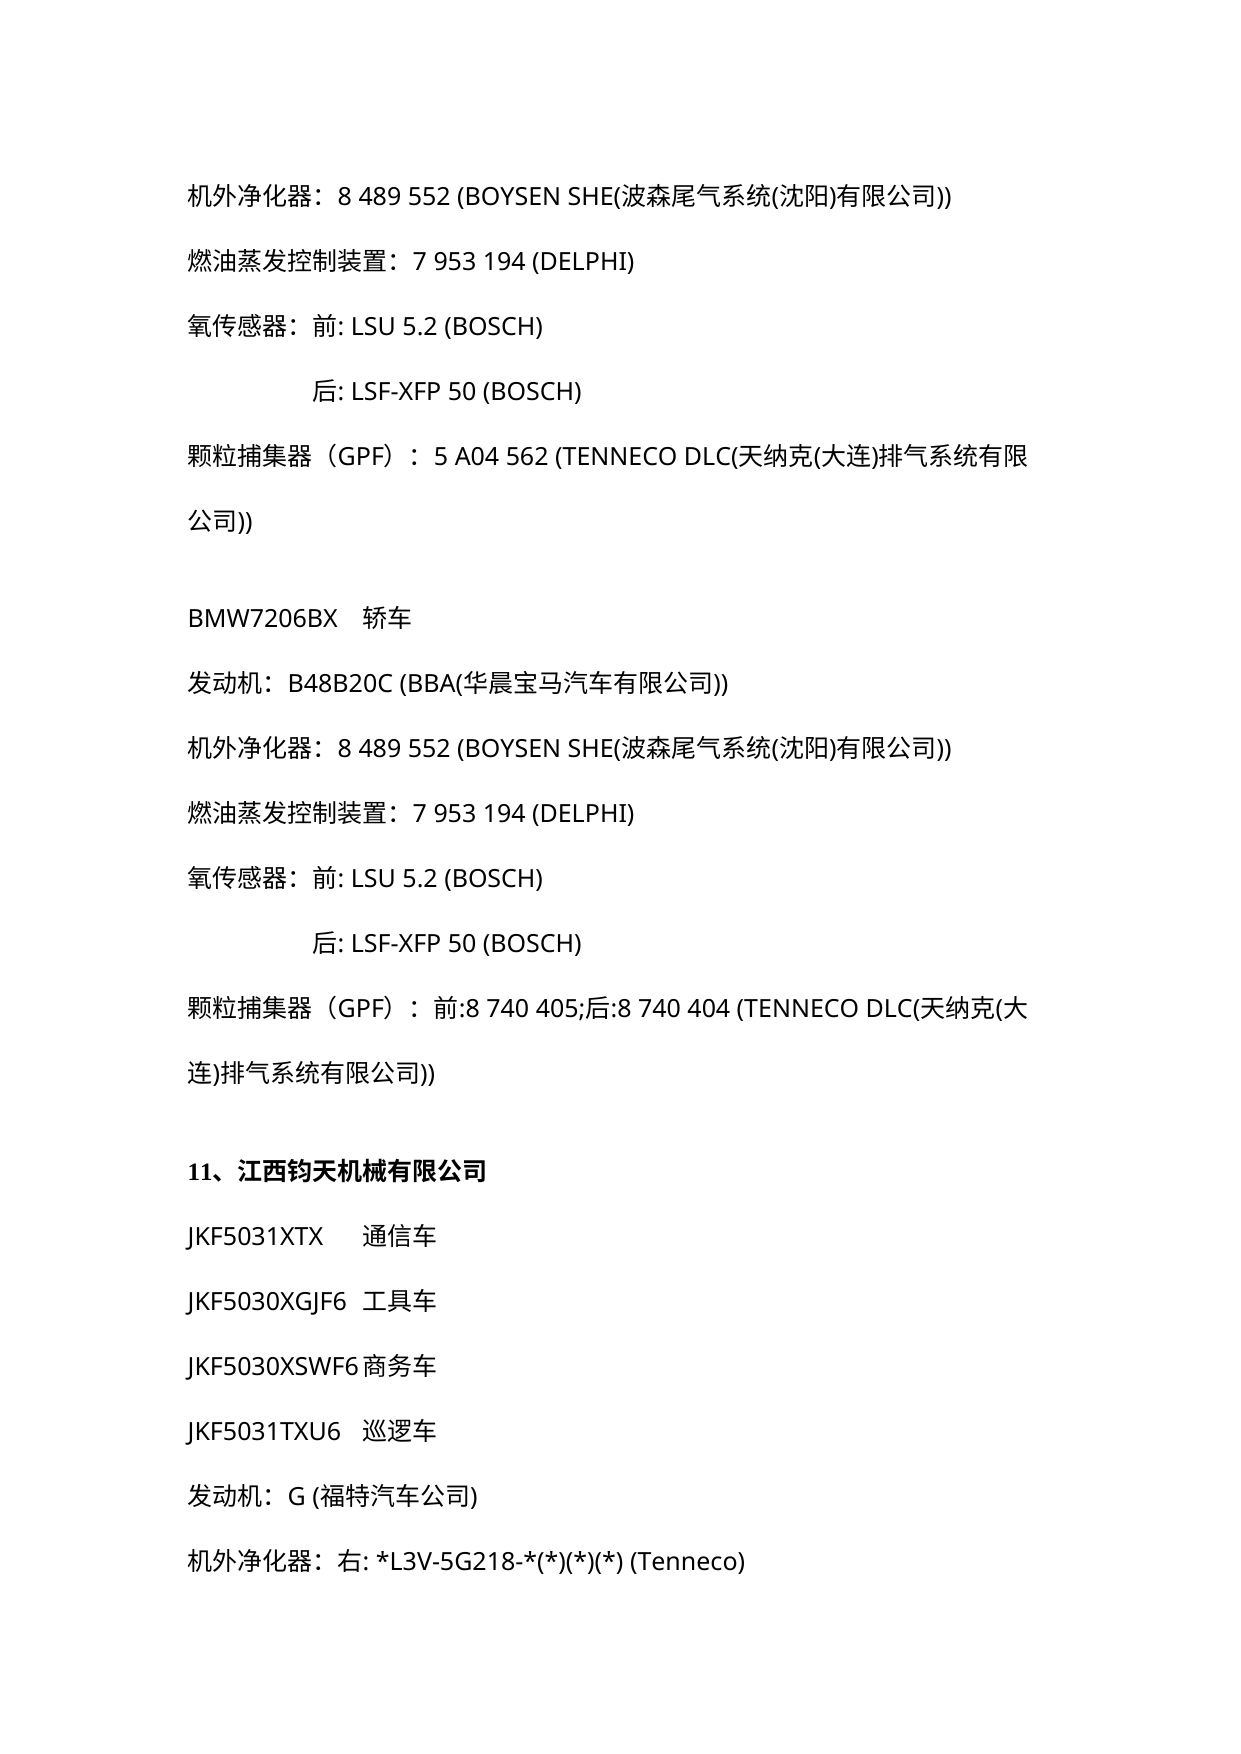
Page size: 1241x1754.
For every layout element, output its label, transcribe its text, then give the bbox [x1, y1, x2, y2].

text JKF5031XTX 通信车 [187, 1202, 1053, 1267]
text 颗粒捕集器（GPF）：前:8 740 405;后:8 740 404 (TENNECO DLC(天纳克(大连)排气系统有限公司)) [187, 974, 1053, 1104]
text 氧传感器：前: LSU 5.2 (BOSCH) [187, 292, 1053, 357]
text 机外净化器：右: *L3V-5G218-*(*)(*)(*) (Tenneco) [187, 1527, 1053, 1592]
text JKF5030XGJF6 工具车 [187, 1267, 1053, 1332]
text 后: LSF-XFP 50 (BOSCH) [187, 909, 1053, 974]
text 机外净化器：8 489 552 (BOYSEN SHE(波森尾气系统(沈阳)有限公司)) [187, 162, 1053, 227]
text 发动机：B48B20C (BBA(华晨宝马汽车有限公司)) [187, 649, 1053, 714]
text 燃油蒸发控制装置：7 953 194 (DELPHI) [187, 779, 1053, 844]
text 机外净化器：8 489 552 (BOYSEN SHE(波森尾气系统(沈阳)有限公司)) [187, 714, 1053, 779]
text 发动机：G (福特汽车公司) [187, 1462, 1053, 1527]
text 燃油蒸发控制装置：7 953 194 (DELPHI) [187, 227, 1053, 292]
text 氧传感器：前: LSU 5.2 (BOSCH) [187, 844, 1053, 909]
text 后: LSF-XFP 50 (BOSCH) [187, 357, 1053, 422]
subtitle 11、江西钧天机械有限公司 [187, 1137, 1053, 1202]
text JKF5031TXU6 巡逻车 [187, 1397, 1053, 1462]
text BMW7206BX 轿车 [187, 584, 1053, 649]
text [187, 422, 1053, 552]
text JKF5030XSWF6 商务车 [187, 1332, 1053, 1397]
